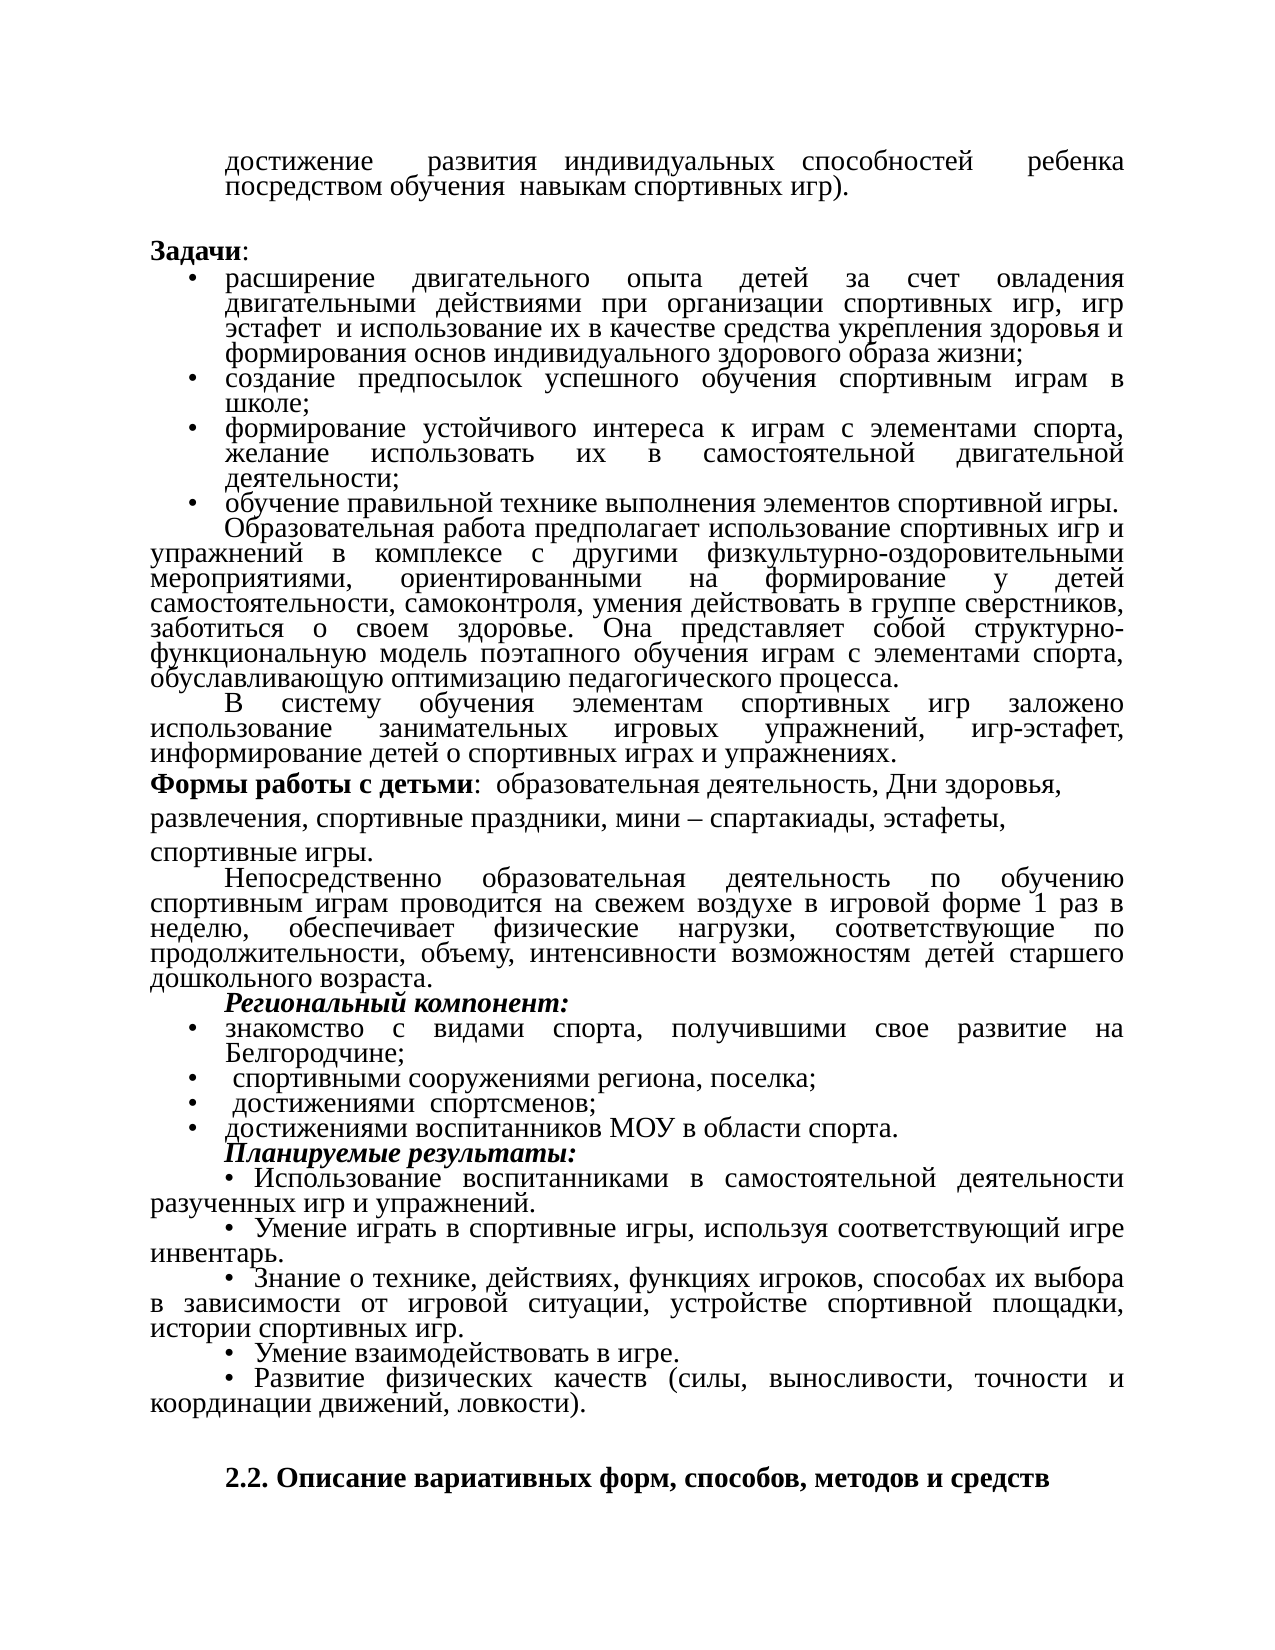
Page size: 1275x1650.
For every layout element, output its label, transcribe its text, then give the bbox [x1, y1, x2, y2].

list Использование воспитанниками в самостоятельной деятельности разученных игр и упражнений. [150, 1168, 1125, 1218]
text Планируемые результаты: [150, 1143, 1125, 1168]
text Региональный компонент: [150, 993, 1125, 1018]
list достижениями воспитанников МОУ в области спорта. [187, 1118, 1125, 1143]
list достижениями спортсменов; [187, 1093, 1125, 1118]
list создание предпосылок успешного обучения спортивным играм в школе; [187, 367, 1125, 417]
text 2.2. Описание вариативных форм, способов, методов и средств реализации ООП ДО [611, 1468, 1125, 1493]
list Знание о технике, действиях, функциях игроков, способах их выбора в зависимости от игровой ситуации, устройстве спортивной площадки, истории спортивных игр. [150, 1268, 1125, 1343]
list Развитие физических качеств (силы, выносливости, точности и координации движений, ловкости). [150, 1368, 1125, 1418]
text Непосредственно образовательная деятельность по обучению спортивным играм проводится на свежем воздухе в игровой форме 1 раз в неделю, обеспечивает физические нагрузки, соответствующие по продолжительности, объему, интенсивности возможностям детей старшего дошкольного возраста. [150, 868, 1125, 993]
list обучение правильной технике выполнения элементов спортивной игры. [187, 492, 1125, 517]
text Задачи: [150, 233, 1123, 267]
list Умение взаимодействовать в игре. [150, 1343, 1125, 1368]
text В систему обучения элементам спортивных игр заложено использование занимательных игровых упражнений, игр-эстафет, информирование детей о спортивных играх и упражнениях. [150, 692, 1125, 767]
list Умение играть в спортивные игры, используя соответствующий игре инвентарь. [150, 1218, 1125, 1268]
list расширение двигательного опыта детей за счет овладения двигательными действиями при организации спортивных игр, игр эстафет и использование их в качестве средства укрепления здоровья и формирования основ индивидуального здорового образа жизни; [187, 267, 1125, 367]
list формирование устойчивого интереса к играм с элементами спорта, желание использовать их в самостоятельной двигательной деятельности; [187, 417, 1125, 492]
text Формы работы с детьми: образовательная деятельность, Дни здоровья, развлечения, спортивные праздники, мини – спартакиады, эстафеты, спортивные игры. [150, 767, 1123, 868]
list знакомство с видами спорта, получившими свое развитие на Белгородчине; [187, 1018, 1125, 1068]
text 2.2. Описание вариативных форм, способов, методов и средств реализации ООП ДО [150, 1468, 607, 1493]
text Образовательная работа предполагает использование спортивных игр и упражнений в комплексе с другими физкультурно-оздоровительными мероприятиями, ориентированными на формирование у детей самостоятельности, самоконтроля, умения действовать в группе сверстников, заботиться о своем здоровье. Она представляет собой структурно-функциональную модель поэтапного обучения играм с элементами спорта, обуславливающую оптимизацию педагогического процесса. [150, 517, 1125, 692]
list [187, 150, 1125, 200]
list спортивными сооружениями региона, поселка; [187, 1068, 1125, 1093]
